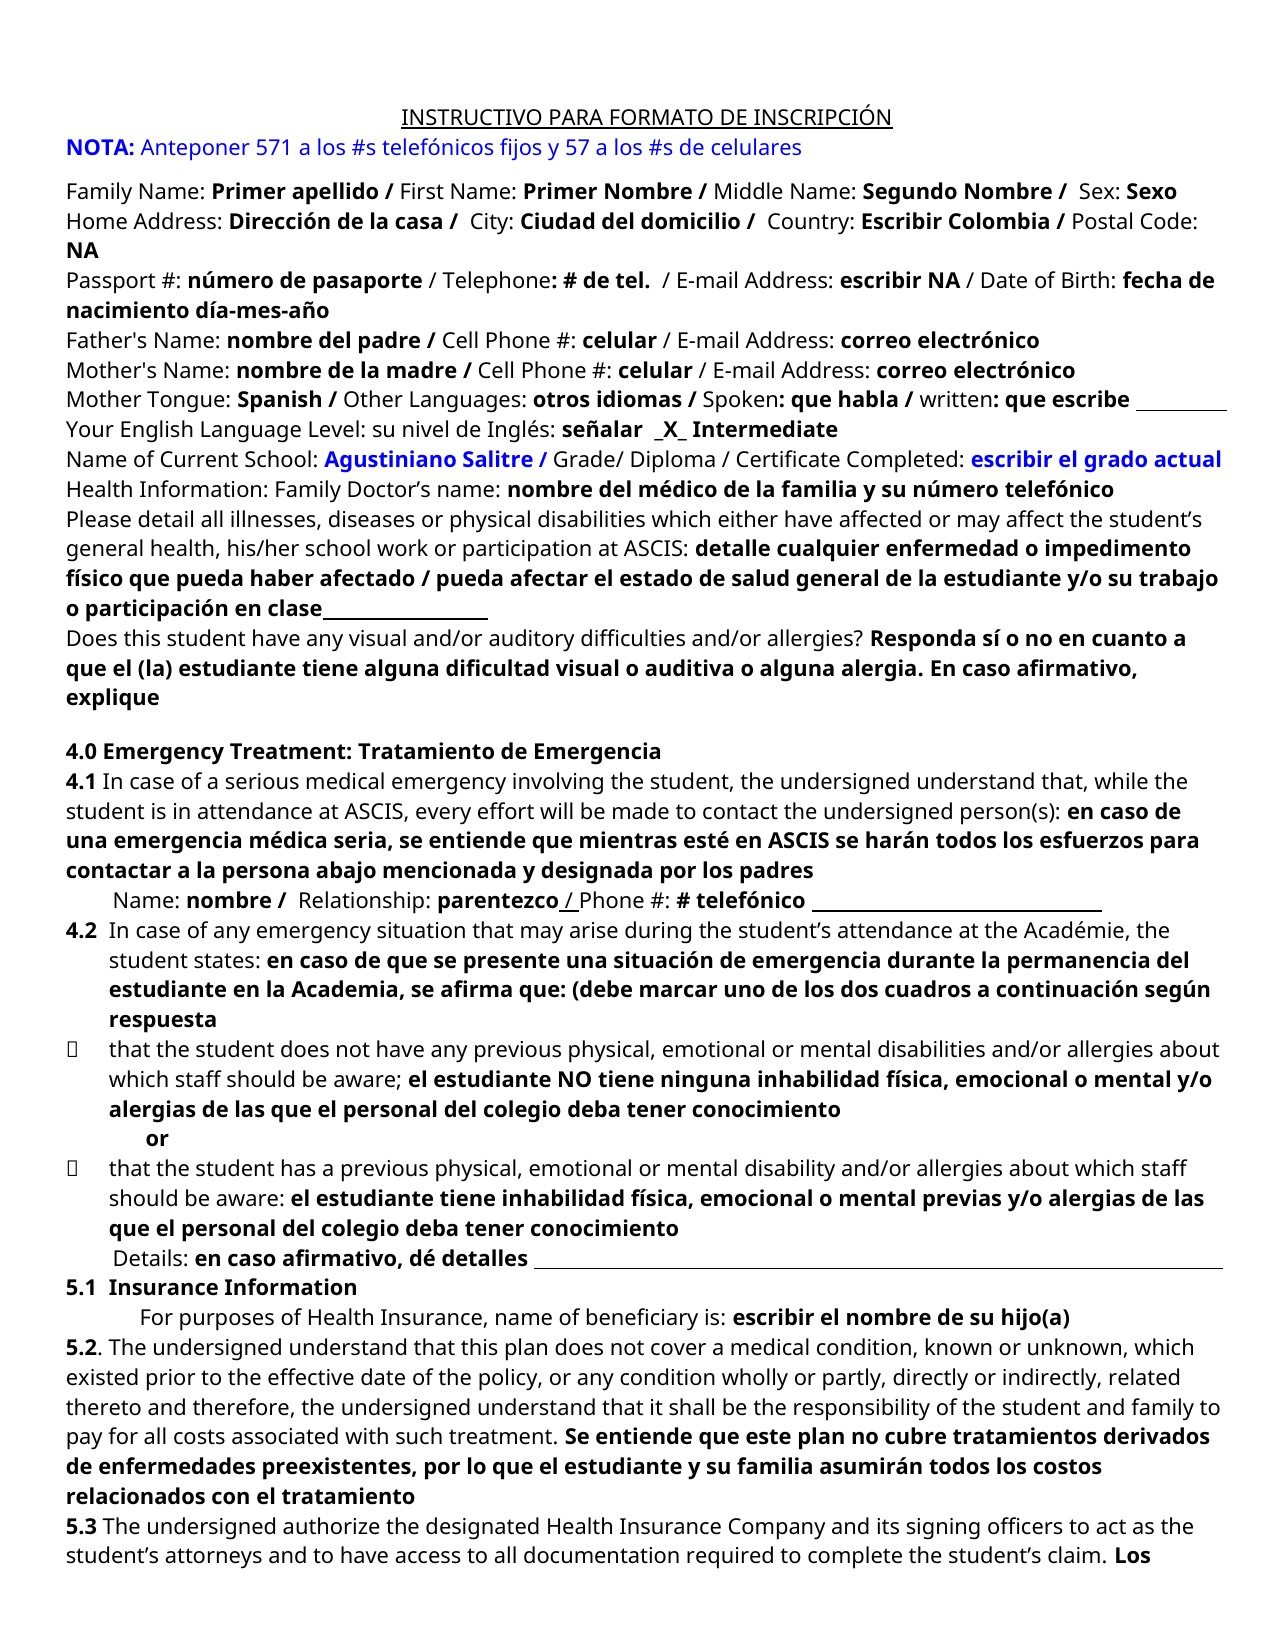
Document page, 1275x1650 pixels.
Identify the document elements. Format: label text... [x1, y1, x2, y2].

list or [66, 1123, 1228, 1153]
list that the student does not have any previous physical, emotional or mental disabilities and/or allergies about which staff should be aware; el estudiante NO tiene ninguna inhabilidad física, emocional o mental y/o alergias de las que el personal del colegio deba tener conocimiento [66, 1034, 1228, 1123]
text 5.2. The undersigned understand that this plan does not cover a medical condition, known or unknown, which existed prior to the effective date of the policy, or any condition wholly or partly, directly or indirectly, related thereto and therefore, the undersigned understand that it shall be the responsibility of the student and family to pay for all costs associated with such treatment. Se entiende que este plan no cubre tratamientos derivados de enfermedades preexistentes, por lo que el estudiante y su familia asumirán todos los costos relacionados con el tratamiento [66, 1332, 1228, 1511]
text Father's Name: nombre del padre / Cell Phone #: celular / E-mail Address: correo electrónico [66, 325, 1228, 354]
text Mother's Name: nombre de la madre / Cell Phone #: celular / E-mail Address: correo electrónico [66, 354, 1228, 384]
text Home Address: Dirección de la casa / City: Ciudad del domicilio / Country: Escribir Colombia / Postal Code: NA [66, 206, 1228, 265]
text Family Name: Primer apellido / First Name: Primer Nombre / Middle Name: Segundo Nombre / Sex: Sexo [66, 176, 1228, 206]
text For purposes of Health Insurance, name of beneficiary is: escribir el nombre de su hijo(a) [66, 1302, 1228, 1332]
text Health Information: Family Doctor’s name: nombre del médico de la familia y su número telefónico [66, 474, 1228, 503]
list 5.1 Insurance Information [66, 1272, 1228, 1302]
text 4.0 Emergency Treatment: Tratamiento de Emergencia [66, 736, 1228, 766]
text Your English Language Level: su nivel de Inglés: señalar _X_ Intermediate [66, 414, 1228, 444]
text 4.2 In case of any emergency situation that may arise during the student’s attendance at the Académie, the student states: en caso de que se presente una situación de emergencia durante la permanencia del estudiante en la Academia, se afirma que: (debe marcar uno de los dos cuadros a continuación según respuesta [66, 915, 1228, 1034]
text Name: nombre / Relationship: parentezco / Phone #: # telefónico [66, 885, 1228, 915]
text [66, 1511, 1228, 1570]
text 4.1 In case of a serious medical emergency involving the student, the undersigned understand that, while the student is in attendance at ASCIS, every effort will be made to contact the undersigned person(s): en caso de una emergencia médica seria, se entiende que mientras esté en ASCIS se harán todos los esfuerzos para contactar a la persona abajo mencionada y designada por los padres [66, 766, 1228, 885]
text NOTA: Anteponer 571 a los #s telefónicos fijos y 57 a los #s de celulares [66, 132, 1228, 162]
text Does this student have any visual and/or auditory difficulties and/or allergies? Responda sí o no en cuanto a que el (la) estudiante tiene alguna dificultad visual o auditiva o alguna alergia. En caso afirmativo, explique [66, 623, 1228, 712]
text Mother Tongue: Spanish / Other Languages: otros idiomas / Spoken: que habla / written: que escribe [66, 384, 1228, 414]
list Details: en caso afirmativo, dé detalles [66, 1243, 1228, 1272]
text Passport #: número de pasaporte / Telephone: # de tel. / E-mail Address: escribir NA / Date of Birth: fecha de nacimiento día-mes-año [66, 265, 1228, 325]
text INSTRUCTIVO PARA FORMATO DE INSCRIPCIÓN [66, 102, 1228, 132]
list that the student has a previous physical, emotional or mental disability and/or allergies about which staff should be aware: el estudiante tiene inhabilidad física, emocional o mental previas y/o alergias de las que el personal del colegio deba tener conocimiento [66, 1153, 1228, 1243]
text Please detail all illnesses, diseases or physical disabilities which either have affected or may affect the student’s general health, his/her school work or participation at ASCIS: detalle cualquier enfermedad o impedimento físico que pueda haber afectado / pueda afectar el estado de salud general de la estudiante y/o su trabajo o participación en clase [66, 503, 1228, 623]
text Name of Current School: Agustiniano Salitre / Grade/ Diploma / Certificate Completed: escribir el grado actual [66, 444, 1228, 474]
